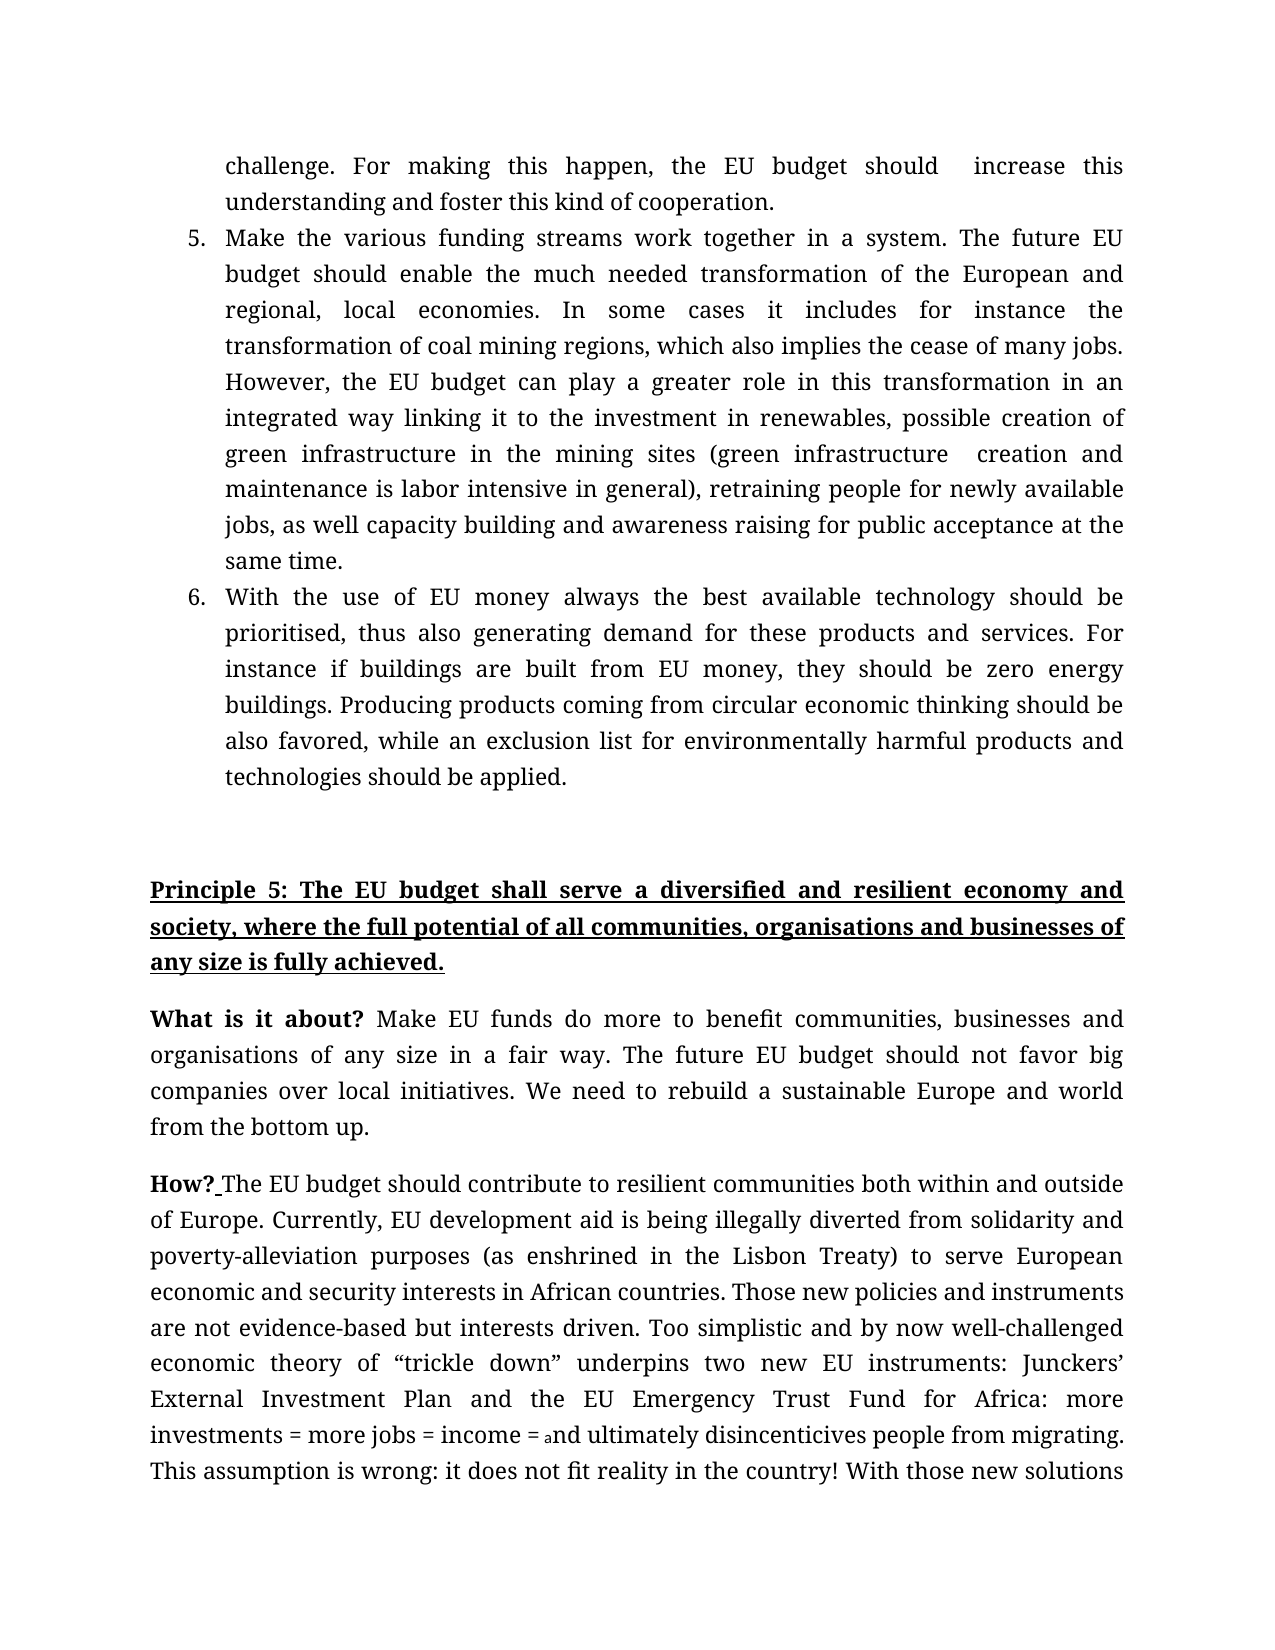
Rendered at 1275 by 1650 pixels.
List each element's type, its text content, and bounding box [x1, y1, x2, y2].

list Make the various funding streams work together in a system. The future EU budget should enable the much needed transformation of the European and regional, local economies. In some cases it includes for instance the transformation of coal mining regions, which also implies the cease of many jobs. However, the EU budget can play a greater role in this transformation in an integrated way linking it to the investment in renewables, possible creation of green infrastructure in the mining sites (green infrastructure creation and maintenance is labor intensive in general), retraining people for newly available jobs, as well capacity building and awareness raising for public acceptance at the same time. [187, 222, 1125, 577]
text Principle 5: The EU budget shall serve a diversified and resilient economy and society, where the full potential of all communities, organisations and businesses of any size is fully achieved. [150, 939, 1125, 978]
text What is it about? Make EU funds do more to benefit communities, businesses and organisations of any size in a fair way. The future EU budget should not favor big companies over local initiatives. We need to rebuild a sustainable Europe and world from the bottom up. [150, 1003, 1125, 1142]
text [150, 1168, 1125, 1486]
text Principle 5: The EU budget shall serve a diversified and resilient economy and society, where the full potential of all communities, organisations and businesses of any size is fully achieved. [150, 874, 1125, 901]
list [187, 150, 1125, 217]
list With the use of EU money always the best available technology should be prioritised, thus also generating demand for these products and services. For instance if buildings are built from EU money, they should be zero energy buildings. Producing products coming from circular economic thinking should be also favored, while an exclusion list for environmentally harmful products and technologies should be applied. [187, 581, 1125, 792]
text Principle 5: The EU budget shall serve a diversified and resilient economy and society, where the full potential of all communities, organisations and businesses of any size is fully achieved. [150, 903, 1125, 937]
